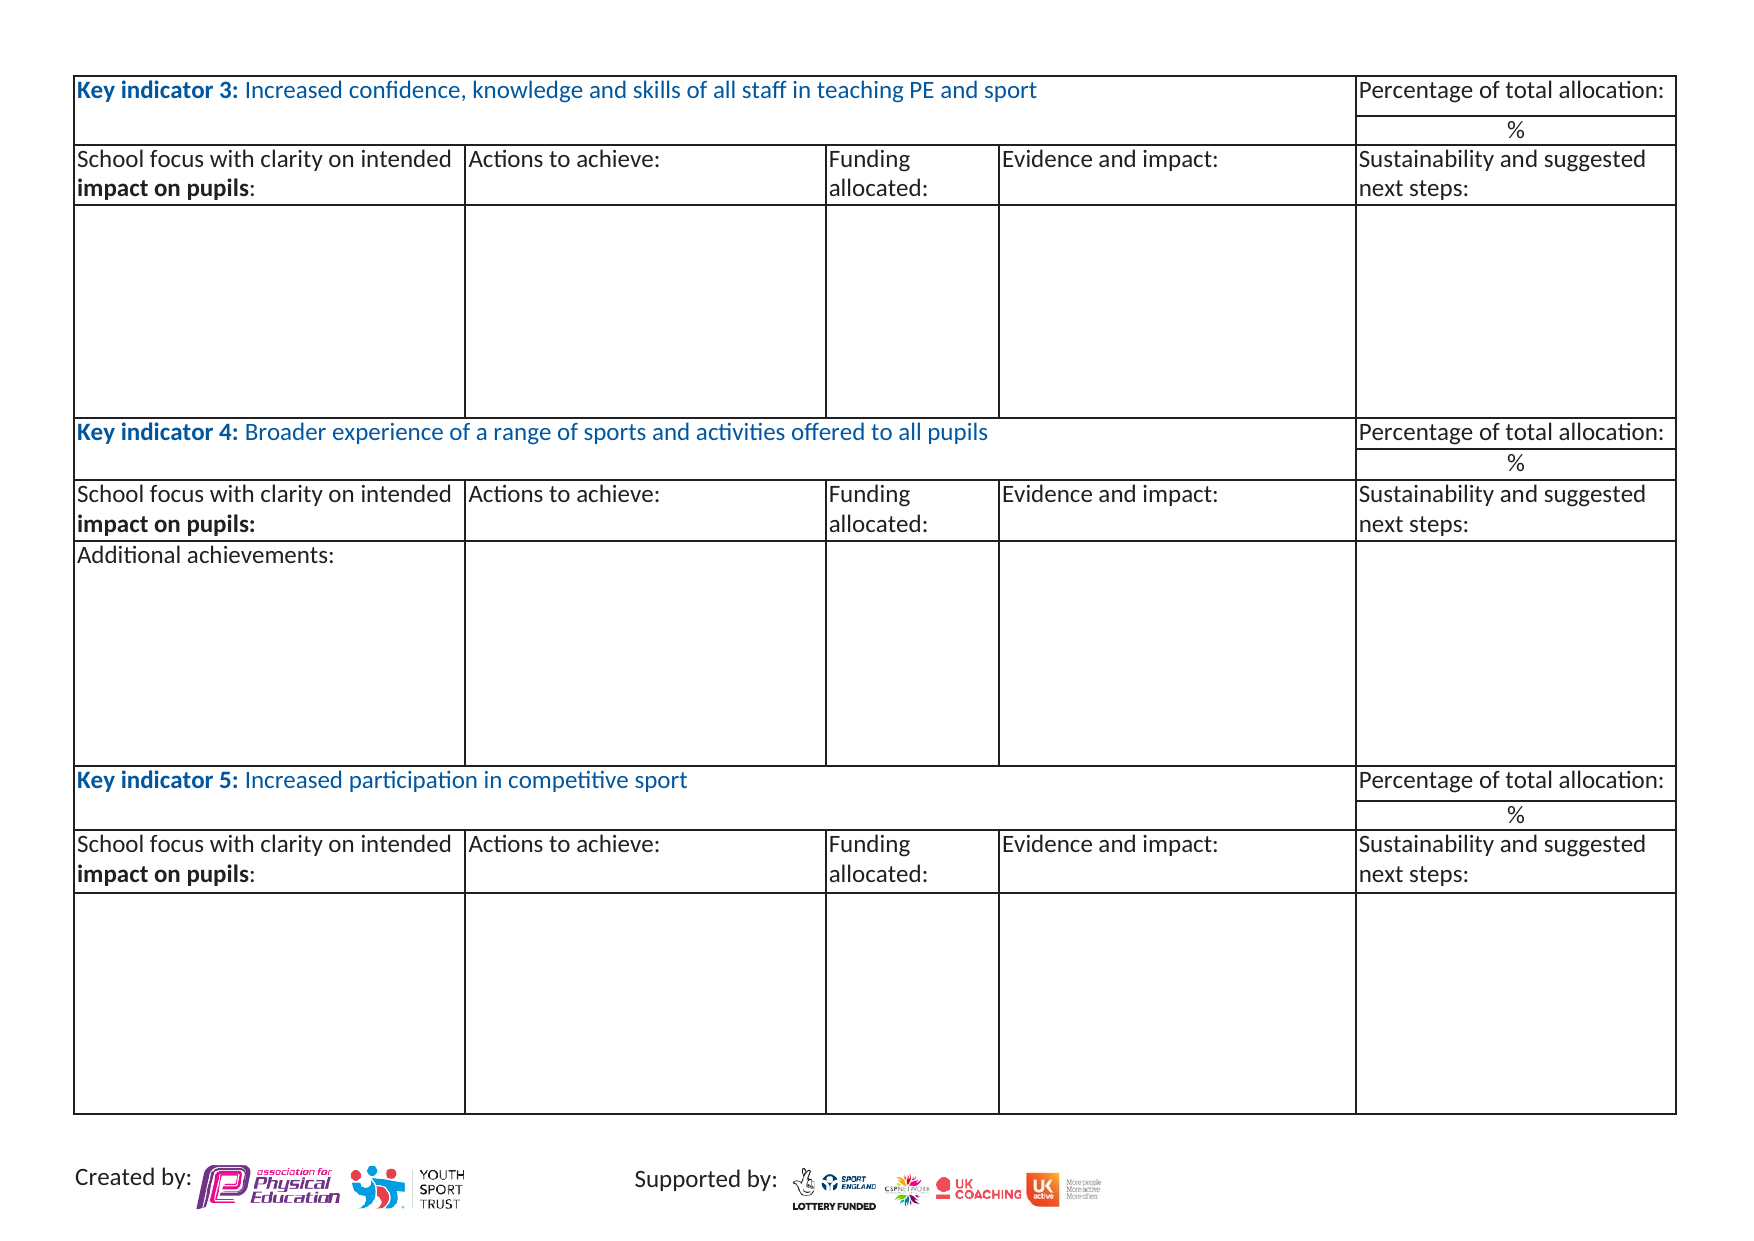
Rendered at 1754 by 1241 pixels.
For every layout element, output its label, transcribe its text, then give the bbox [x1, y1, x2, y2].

picture [350, 1166, 464, 1209]
picture [936, 1177, 951, 1199]
table_cell Actions to achieve: [466, 481, 825, 539]
table_cell Sustainability and suggested next steps: [1357, 481, 1675, 539]
table_cell Evidence and impact: [1000, 481, 1355, 539]
table_cell [1357, 542, 1675, 764]
picture [793, 1168, 815, 1196]
table_cell Key indicator 5: Increased participation in competitive sport [75, 767, 1355, 829]
table_header Key indicator 3: Increased confidence, knowledge and skills of all staff in teaching PE and sport [75, 77, 1355, 144]
table_cell [466, 542, 825, 764]
table_cell Sustainability and suggested next steps: [1357, 146, 1675, 204]
table_cell [827, 894, 998, 1112]
picture [1025, 1171, 1102, 1207]
table_cell Percentage of total allocation: [1357, 419, 1675, 448]
table_header Percentage of total allocation: [1357, 77, 1675, 114]
table_cell [1000, 206, 1355, 417]
table_cell Key indicator 4: Broader experience of a range of sports and activities offered to all pupils [75, 419, 1355, 479]
table_cell % [1357, 802, 1675, 829]
picture [955, 1179, 1022, 1199]
table_cell [1000, 542, 1355, 764]
table_cell [1000, 894, 1355, 1112]
table_cell % [1357, 450, 1675, 479]
picture [203, 1168, 246, 1208]
table_cell [1357, 206, 1675, 417]
table_cell % [1357, 117, 1675, 144]
table_cell School focus with clarity on intended impact on pupils: [75, 146, 464, 204]
table_cell [466, 894, 825, 1112]
table_cell Evidence and impact: [1000, 831, 1355, 892]
table_cell School focus with clarity on intended impact on pupils: [75, 831, 464, 892]
table_cell [75, 894, 464, 1112]
picture [821, 1174, 838, 1191]
table_cell Funding allocated: [827, 146, 998, 204]
table_cell [75, 206, 464, 417]
table_cell Sustainability and suggested next steps: [1357, 831, 1675, 892]
table_cell Actions to achieve: [466, 831, 825, 892]
table_cell School focus with clarity on intended impact on pupils: [75, 481, 464, 539]
table_cell Evidence and impact: [1000, 146, 1355, 204]
picture [841, 1176, 876, 1189]
picture [885, 1167, 930, 1212]
picture [250, 1168, 340, 1203]
table_cell Additional achievements: [75, 542, 464, 764]
table_cell [827, 206, 998, 417]
table_cell [466, 206, 825, 417]
table_cell [1357, 894, 1675, 1112]
table_cell Actions to achieve: [466, 146, 825, 204]
table_cell [827, 542, 998, 764]
picture [366, 1186, 390, 1209]
table_cell Percentage of total allocation: [1357, 767, 1675, 800]
table_cell Funding allocated: [827, 481, 998, 539]
table_cell Funding allocated: [827, 831, 998, 892]
